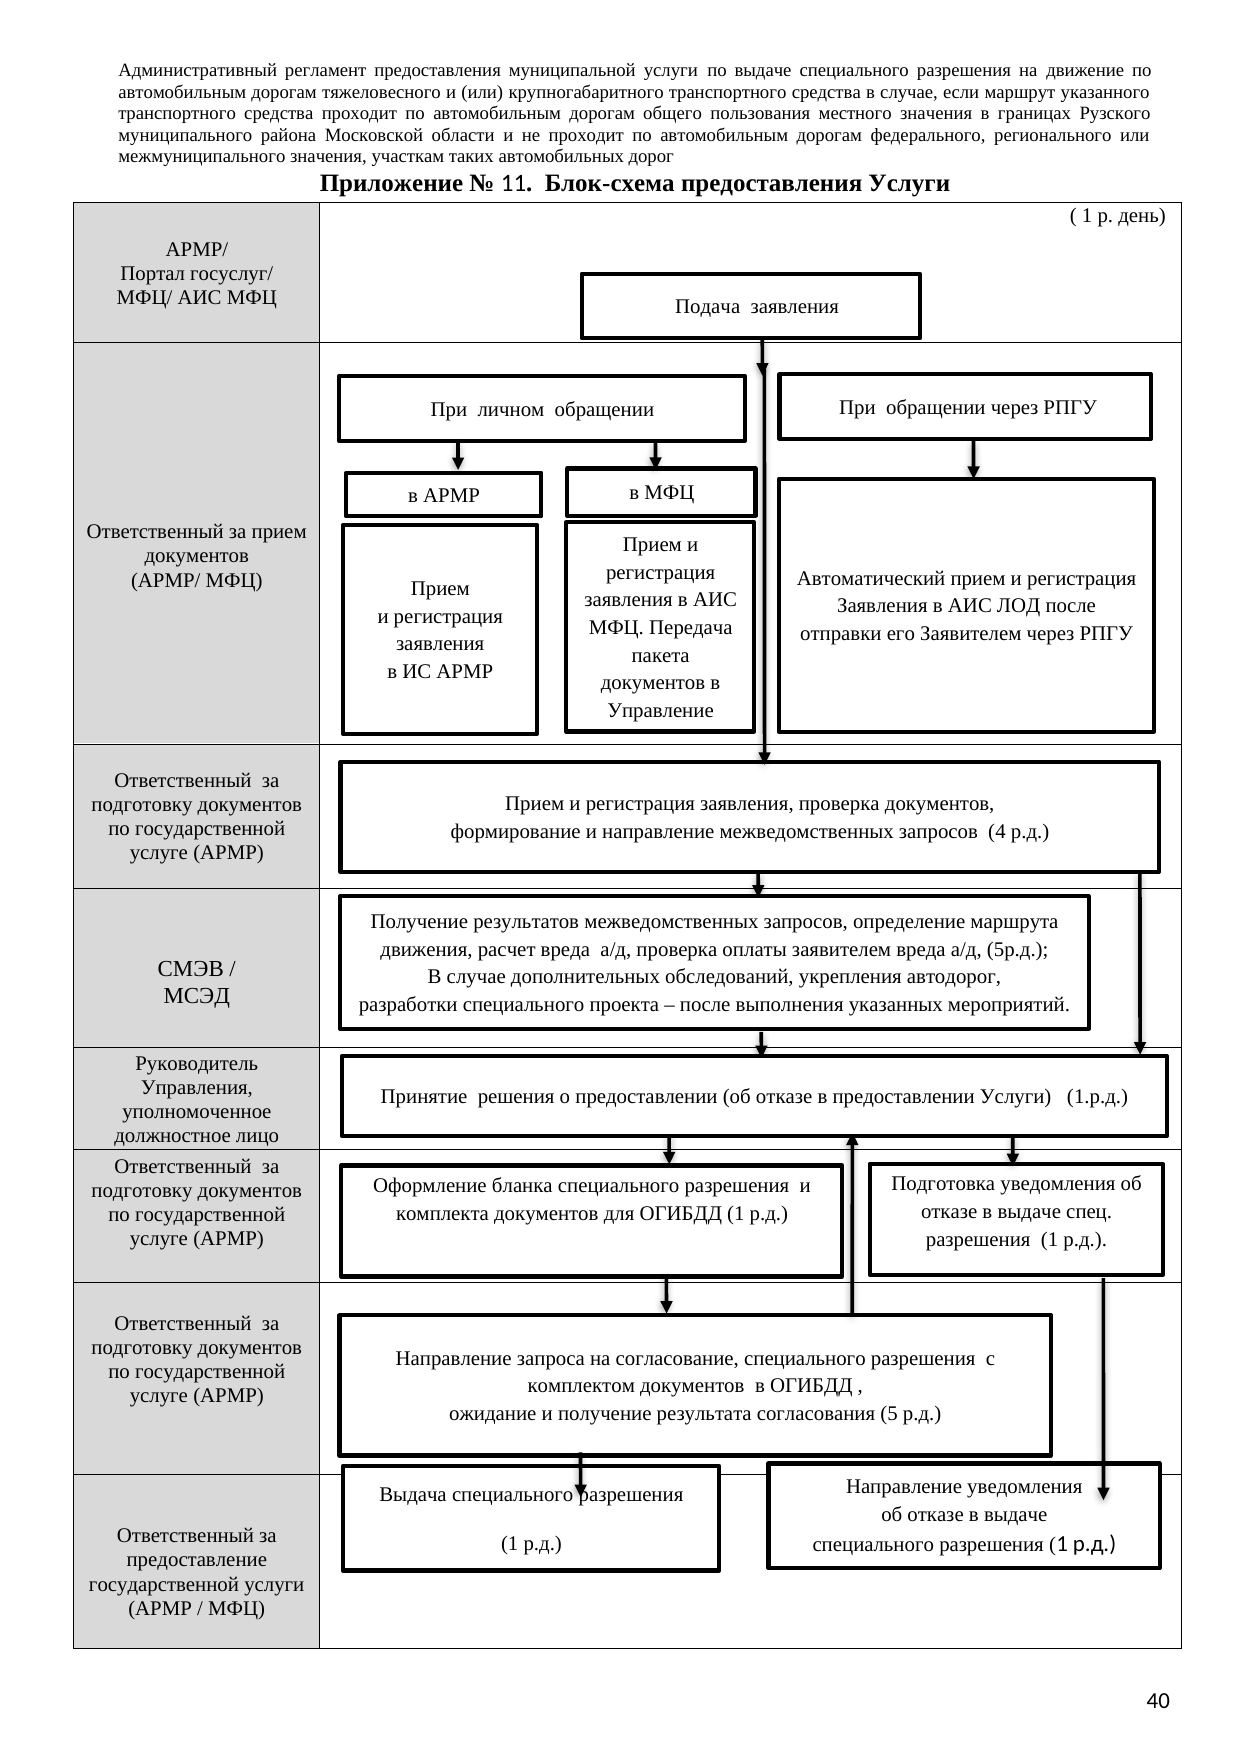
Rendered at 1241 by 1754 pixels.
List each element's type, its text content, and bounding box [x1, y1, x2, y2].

table_cell [770, 745, 1181, 888]
table_cell [320, 745, 757, 888]
table_cell Ответственный за прием документов (АРМР/ МФЦ) [74, 343, 319, 743]
table_cell [320, 343, 757, 743]
table_cell Ответственный за подготовку документов по государственной услуге (АРМР) [74, 1283, 319, 1474]
table_cell [1019, 1048, 1181, 1149]
table_cell СМЭВ / МСЭД [74, 889, 319, 1047]
table_cell Ответственный за подготовку документов по государственной услуге (АРМР) [74, 1150, 319, 1282]
table_cell [320, 1150, 661, 1282]
table_cell [769, 343, 1181, 743]
table_cell [320, 889, 759, 1047]
table_header АРМР/ Портал госуслуг/ МФЦ/ АИС МФЦ [74, 203, 319, 342]
table_cell Ответственный за предоставление государственной услуги (АРМР / МФЦ) [74, 1475, 319, 1648]
table_cell [858, 1150, 1181, 1282]
table_cell Ответственный за подготовку документов по государственной услуге (АРМР) [74, 745, 319, 888]
table_cell [858, 1138, 1007, 1149]
table_cell [676, 1138, 844, 1149]
table_cell [769, 1048, 1132, 1054]
text Приложение № 11. Блок-схема предоставления Услуги [118, 167, 1152, 197]
table_cell Руководитель Управления, уполномоченное должностное лицо [74, 1048, 319, 1149]
table_cell [586, 1283, 1097, 1474]
table_header ( 1 р. день) [320, 203, 1181, 342]
table_cell [320, 1283, 659, 1474]
table_cell [764, 874, 1134, 888]
table_cell [672, 1150, 845, 1282]
table_cell [320, 1475, 1181, 1648]
table_cell [320, 1048, 752, 1149]
table_cell [1110, 1283, 1181, 1474]
table_cell [1146, 889, 1181, 1047]
table_cell [764, 889, 1133, 1047]
